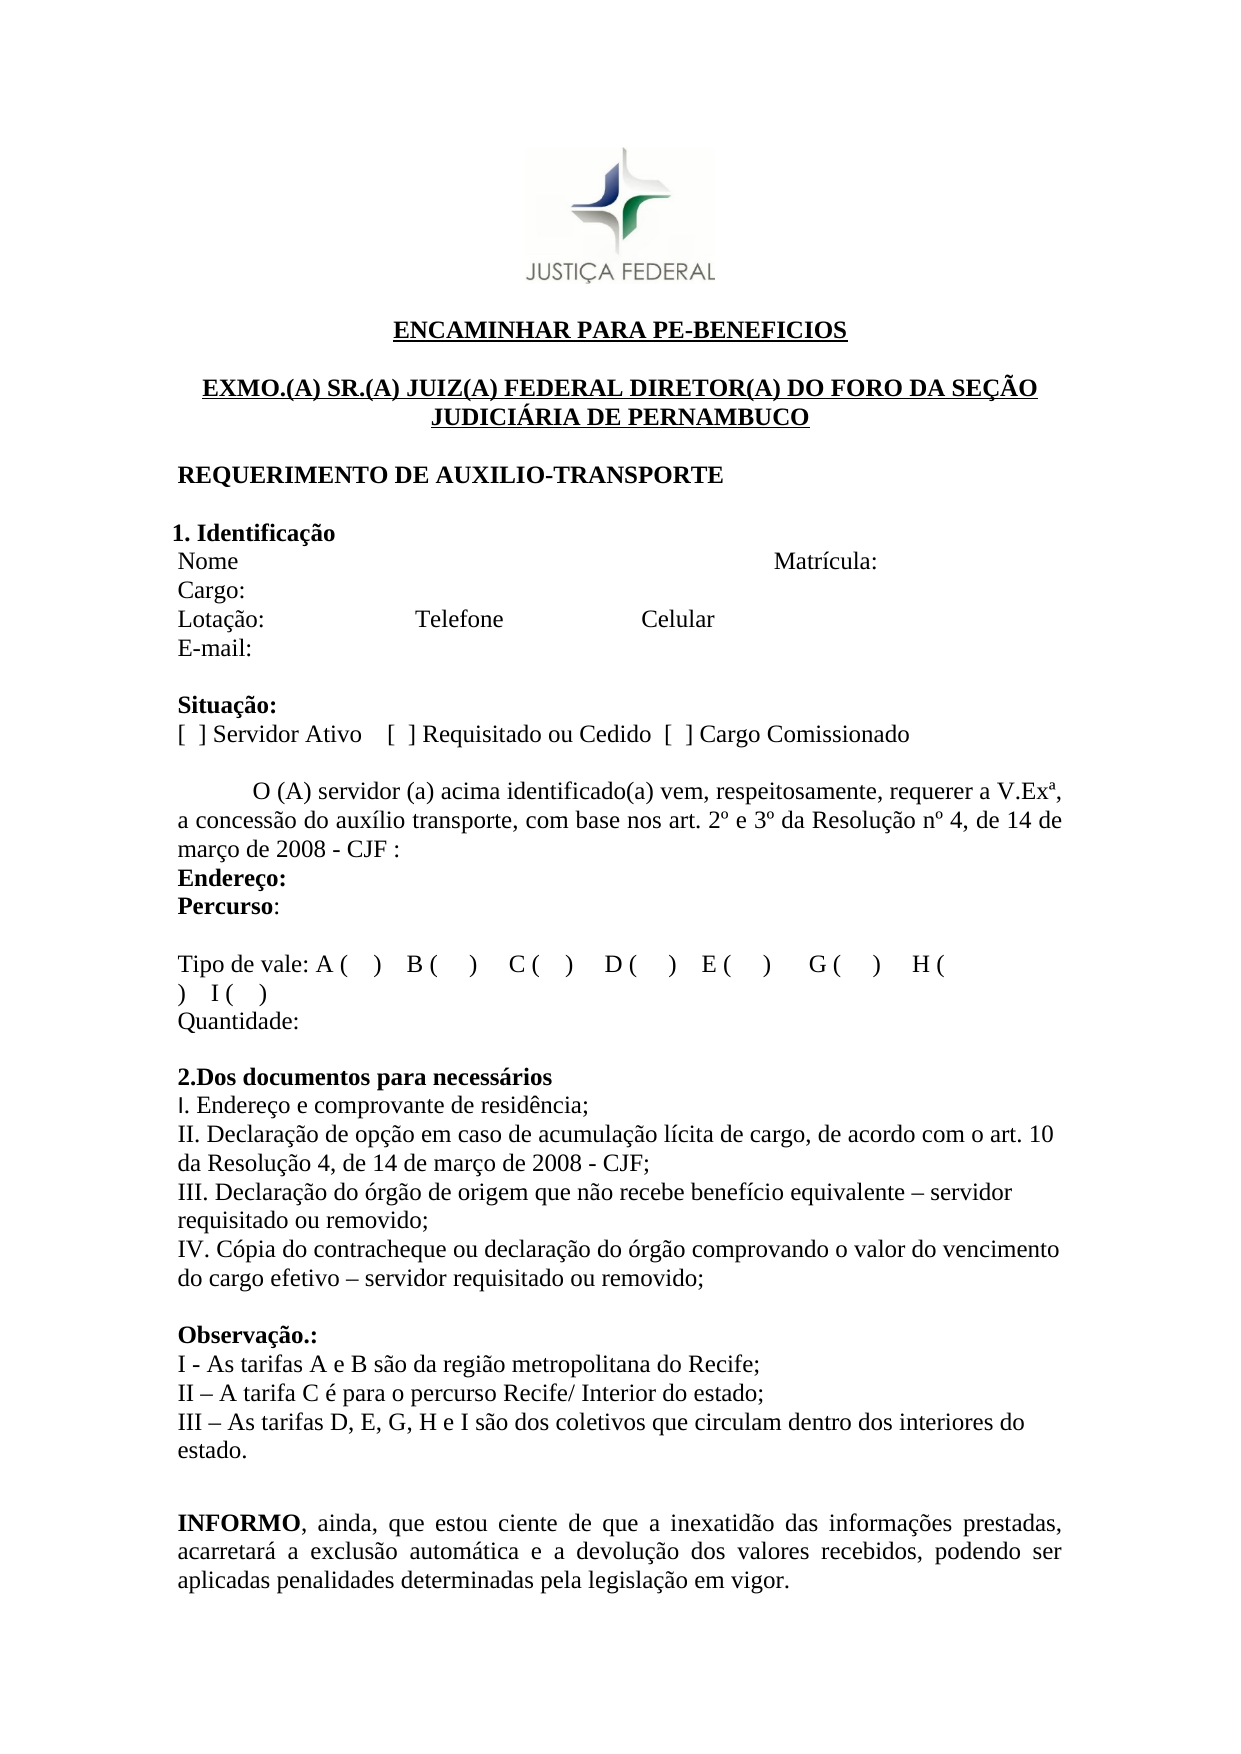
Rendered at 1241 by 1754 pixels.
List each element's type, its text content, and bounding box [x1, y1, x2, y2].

text Situação: [177, 690, 1063, 719]
text [ ] Servidor Ativo [ ] Requisitado ou Cedido [ ] Cargo Comissionado [177, 719, 1063, 748]
text EXMO.(A) SR.(A) JUIZ(A) FEDERAL DIRETOR(A) DO FORO DA SEÇÃO JUDICIÁRIA DE PERNAMBUCO [177, 373, 1063, 431]
text Percurso: [177, 891, 1063, 920]
text Endereço: [177, 863, 1063, 891]
text 1. Identificação [140, 518, 1063, 546]
text I - As tarifas A e B são da região metropolitana do Recife; [177, 1349, 1063, 1378]
text III – As tarifas D, E, G, H e I são dos coletivos que circulam dentro dos interiores do estado. [177, 1407, 1063, 1464]
text III. Declaração do órgão de origem que não recebe benefício equivalente – servidor requisitado ou removido; [177, 1177, 1063, 1234]
text Quantidade: [177, 1006, 1063, 1035]
text INFORMO, ainda, que estou ciente de que a inexatidão das informações prestadas, acarretará a exclusão automática e a devolução dos valores recebidos, podendo ser aplicadas penalidades determinadas pela legislação em vigor. [177, 1508, 1063, 1594]
text II. Declaração de opção em caso de acumulação lícita de cargo, de acordo com o art. 10 da Resolução 4, de 14 de março de 2008 - CJF; [177, 1119, 1063, 1177]
text Cargo: [177, 575, 1063, 604]
text ENCAMINHAR PARA PE-BENEFICIOS [177, 315, 1063, 344]
text Observação.: [177, 1320, 1063, 1349]
text O (A) servidor (a) acima identificado(a) vem, respeitosamente, requerer a V.Exª, a concessão do auxílio transporte, com base nos art. 2º e 3º da Resolução nº 4, de 14 de março de 2008 - CJF : [177, 776, 1063, 863]
text 2.Dos documentos para necessários [177, 1062, 1063, 1090]
text Nome Matrícula: [177, 546, 1063, 575]
text Lotação: Telefone Celular [177, 604, 1063, 633]
text Tipo de vale: A ( ) B ( ) C ( ) D ( ) E ( ) G ( ) H ( ) I ( ) [177, 949, 1063, 1006]
text E-mail: [177, 633, 1063, 661]
text II – A tarifa C é para o percurso Recife/ Interior do estado; [177, 1378, 1063, 1407]
text REQUERIMENTO DE AUXILIO-TRANSPORTE [177, 460, 1063, 488]
text IV. Cópia do contracheque ou declaração do órgão comprovando o valor do vencimento do cargo efetivo – servidor requisitado ou removido; [177, 1234, 1063, 1292]
picture [525, 147, 715, 284]
text I. Endereço e comprovante de residência; [177, 1090, 1063, 1119]
